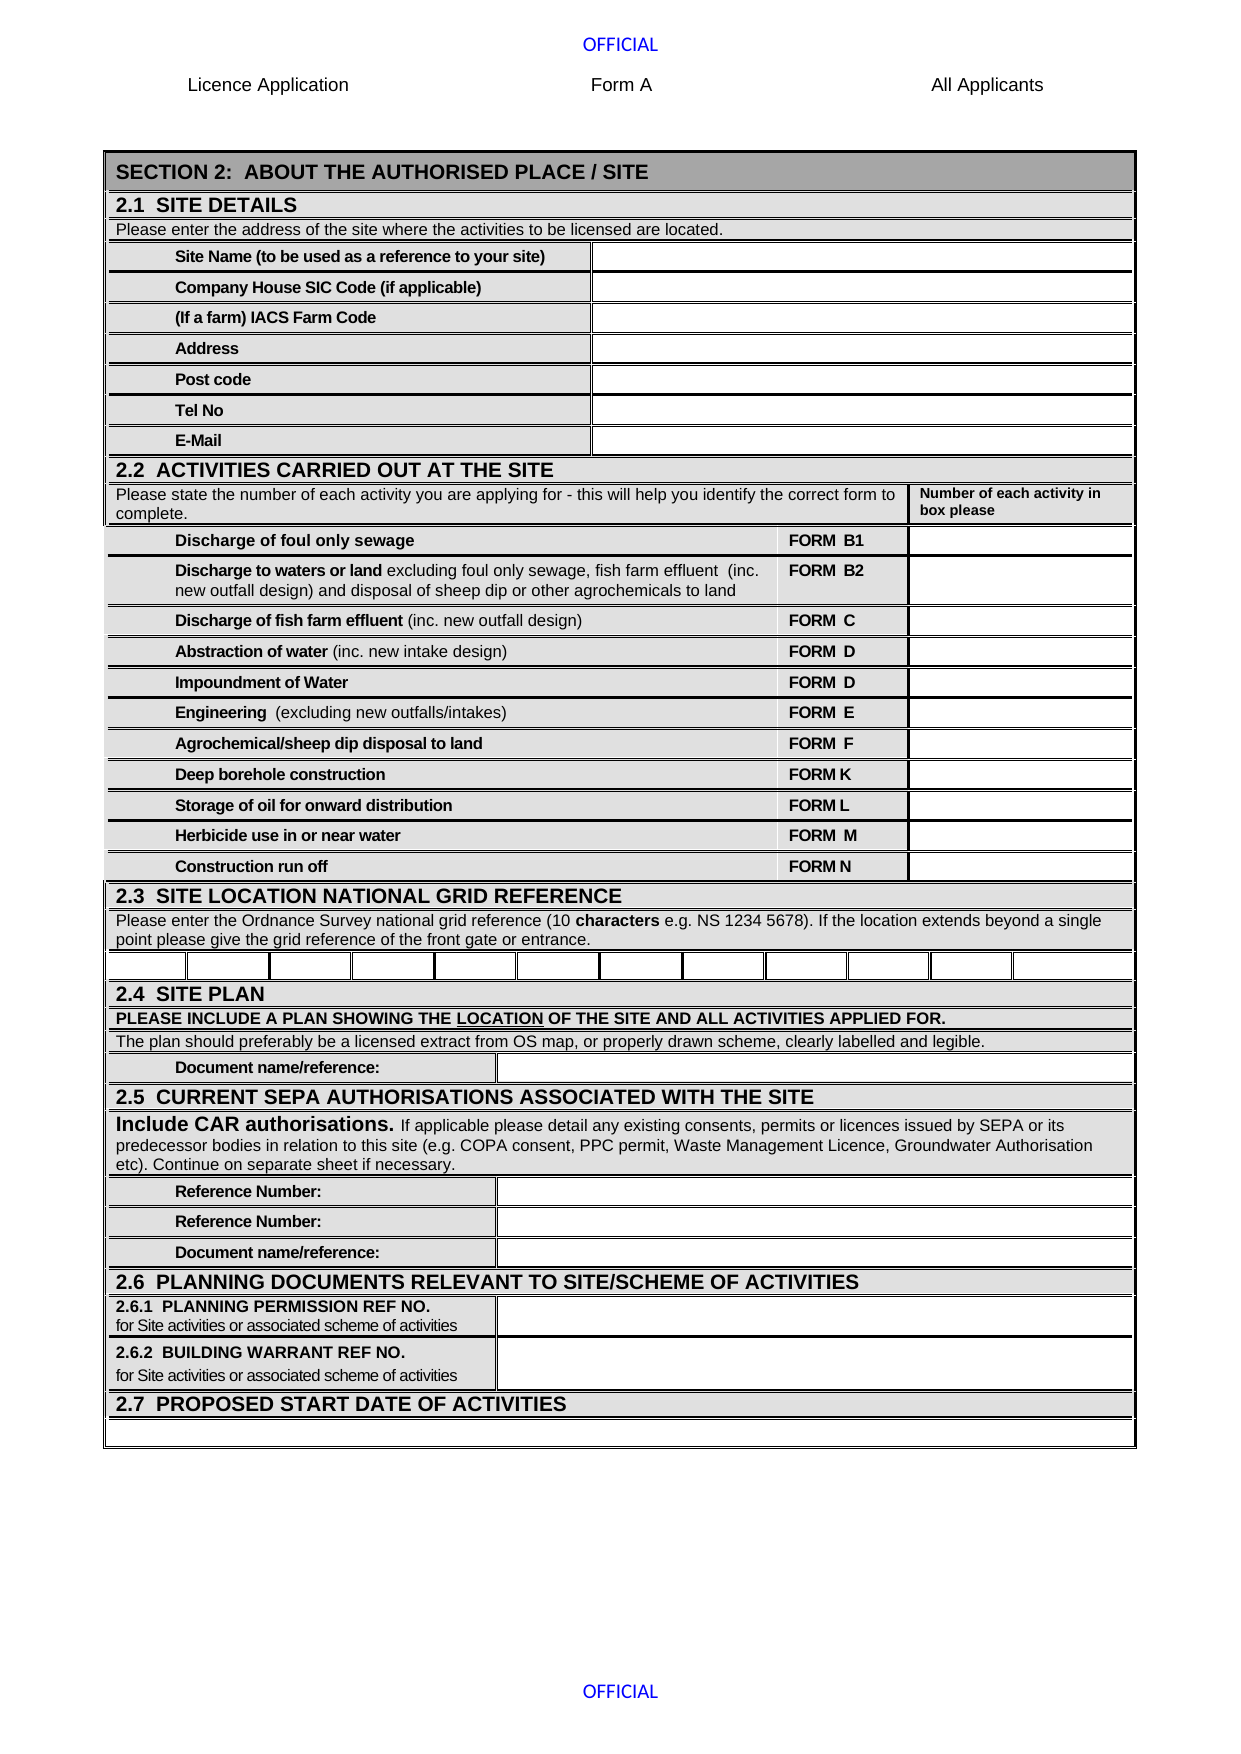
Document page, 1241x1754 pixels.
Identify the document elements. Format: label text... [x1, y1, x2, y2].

table_cell Site Name (to be used as a reference to your site) [106, 239, 590, 270]
table_cell Document name/reference: [104, 1051, 497, 1081]
table_cell 2.2 ACTIVITIES CARRIED OUT AT THE SITE [106, 454, 1135, 482]
table_cell [910, 788, 1135, 819]
table_cell Engineering (excluding new outfalls/intakes) [104, 696, 777, 727]
table_cell Discharge of foul only sewage [104, 523, 777, 554]
table_cell [593, 331, 1135, 362]
table_cell [910, 819, 1134, 849]
table_cell FORM B2 [778, 557, 907, 604]
table_cell [106, 1416, 1135, 1446]
table_cell [767, 953, 846, 979]
table_cell [498, 1335, 1134, 1389]
table_cell The plan should preferably be a licensed extract from OS map, or properly drawn scheme, clearly labelled and legible. [106, 1028, 1135, 1051]
table_cell Please state the number of each activity you are applying for - this will help you identify the correct form to complete. [104, 482, 908, 523]
table_cell Please enter the address of the site where the activities to be licensed are located. [104, 217, 1136, 239]
table_cell [271, 953, 350, 979]
table_cell Discharge to waters or land excluding foul only sewage, fish farm effluent (inc. new outfall design) and disposal of sheep dip or other agrochemicals to land [104, 554, 777, 604]
table_cell [910, 523, 1135, 554]
table_cell [593, 270, 1134, 301]
table_cell Document name/reference: [104, 1236, 497, 1266]
table_cell FORM D [778, 669, 907, 696]
table_cell [591, 301, 1136, 331]
table_cell FORM N [778, 853, 907, 880]
table_cell Impoundment of Water [104, 665, 777, 696]
table_cell Reference Number: [106, 1174, 495, 1205]
table_cell [849, 953, 928, 979]
table_cell 2.1 SITE DETAILS [104, 190, 1136, 217]
table_cell Reference Number: [104, 1205, 497, 1236]
table_cell [497, 1205, 1136, 1236]
table_cell Deep borehole construction [104, 758, 777, 788]
table_cell [684, 953, 763, 979]
table_cell Discharge of fish farm effluent (inc. new outfall design) [104, 604, 777, 634]
table_cell [910, 850, 1135, 880]
table_cell Abstraction of water (inc. new intake design) [104, 635, 777, 665]
table_cell [908, 727, 1136, 757]
table_cell [910, 635, 1135, 665]
table_header SECTION 2: ABOUT THE AUTHORISED PLACE / SITE [106, 153, 1134, 190]
table_cell [910, 758, 1135, 788]
table_cell Construction run off [104, 850, 777, 880]
table_cell 2.7 PROPOSED START DATE OF ACTIVITIES [106, 1389, 1135, 1416]
table_cell FORM D [778, 638, 907, 665]
table_cell FORM M [778, 822, 907, 849]
table_cell FORM L [778, 792, 907, 819]
table_cell [593, 239, 1135, 270]
table_cell FORM E [778, 699, 907, 727]
table_cell [593, 362, 1135, 393]
table_cell [910, 665, 1135, 696]
table_cell Address [106, 331, 590, 362]
table_cell PLEASE INCLUDE A PLAN SHOWING THE LOCATION OF THE SITE AND ALL ACTIVITIES APPLIED FOR. [104, 1006, 1136, 1028]
table_cell 2.6.1 PLANNING PERMISSION REF NO. for Site activities or associated scheme of activities [106, 1294, 495, 1335]
table_cell [497, 1236, 1136, 1266]
table_cell 2.3 SITE LOCATION NATIONAL GRID REFERENCE [104, 880, 1135, 907]
table_cell [932, 953, 1011, 979]
table_cell FORM C [778, 607, 907, 634]
table_cell [908, 604, 1136, 634]
table_cell (If a farm) IACS Farm Code [104, 301, 591, 331]
table_cell [498, 1294, 1135, 1335]
table_cell 2.6.2 BUILDING WARRANT REF NO. for Site activities or associated scheme of activities [106, 1335, 495, 1389]
table_cell Tel No [104, 393, 590, 424]
table_cell FORM K [778, 761, 907, 788]
table_cell [106, 949, 185, 979]
table_cell 2.5 CURRENT SEPA AUTHORISATIONS ASSOCIATED WITH THE SITE [106, 1081, 1135, 1108]
table_cell Agrochemical/sheep dip disposal to land [104, 727, 777, 757]
table_cell 2.4 SITE PLAN [104, 979, 1136, 1006]
table_cell [591, 424, 1136, 454]
table_cell [910, 696, 1134, 727]
table_cell FORM B1 [778, 527, 907, 554]
table_cell Storage of oil for onward distribution [104, 788, 777, 819]
table_cell [353, 953, 433, 979]
table_cell Number of each activity in box please [908, 482, 1136, 523]
table_cell FORM F [778, 730, 907, 757]
table_cell [188, 953, 268, 979]
table_cell [910, 554, 1134, 604]
table_cell Post code [106, 362, 590, 393]
table_cell [497, 1051, 1136, 1081]
table_cell [593, 393, 1136, 424]
table_cell Please enter the Ordnance Survey national grid reference (10 characters e.g. NS 1234 5678). If the location extends beyond a single point please give the grid reference of the front gate or entrance. [106, 908, 1135, 949]
table_cell 2.6 PLANNING DOCUMENTS RELEVANT TO SITE/SCHEME OF ACTIVITIES [106, 1266, 1135, 1293]
table_cell [1014, 949, 1135, 979]
table_cell Include CAR authorisations. If applicable please detail any existing consents, permits or licences issued by SEPA or its predecessor bodies in relation to this site (e.g. COPA consent, PPC permit, Waste Management Licence, Groundwater Authorisation etc). Continue on separate sheet if necessary. [106, 1109, 1135, 1174]
table_cell E-Mail [104, 424, 591, 454]
table_cell [498, 1174, 1135, 1205]
table_cell Herbicide use in or near water [104, 819, 777, 849]
table_cell [518, 953, 598, 979]
table_cell Company House SIC Code (if applicable) [106, 270, 590, 301]
table_cell [436, 953, 515, 979]
table_cell [601, 953, 681, 979]
